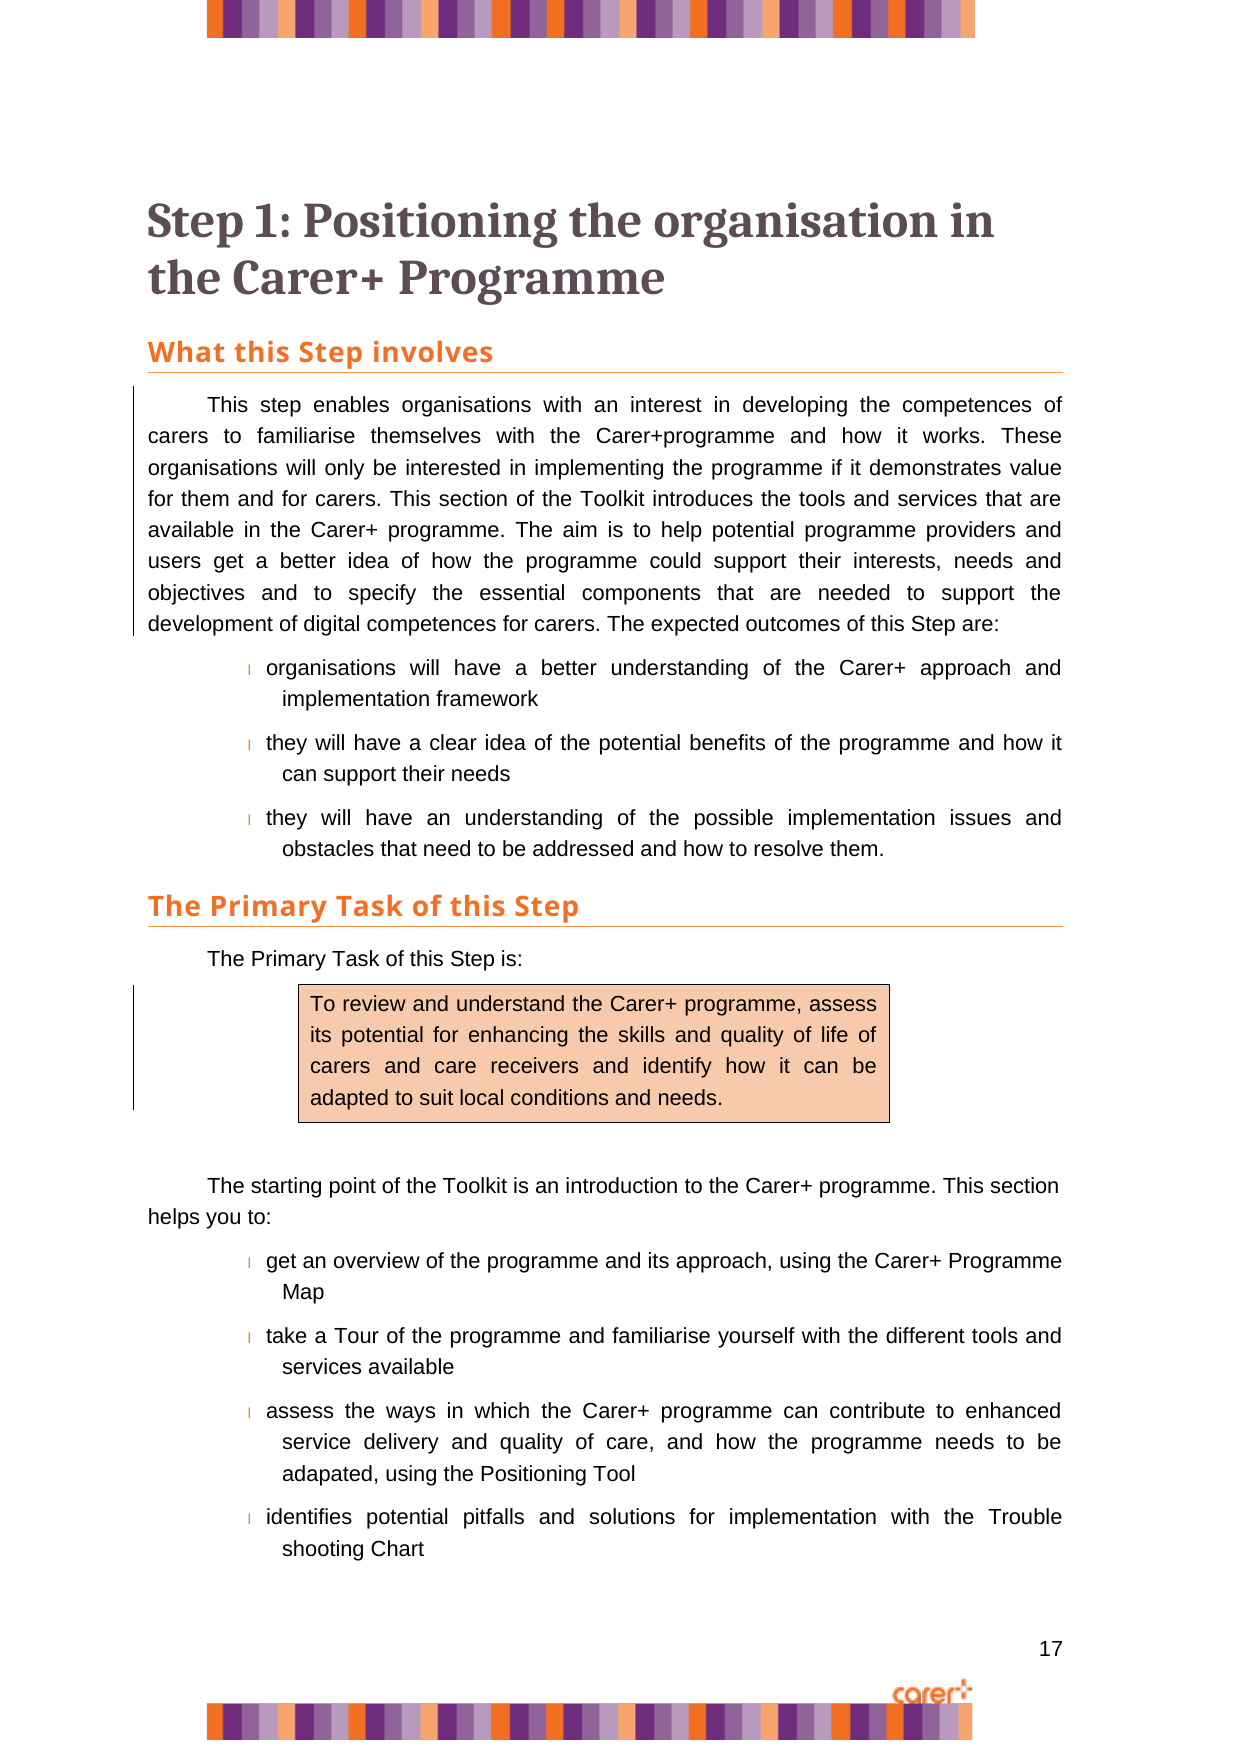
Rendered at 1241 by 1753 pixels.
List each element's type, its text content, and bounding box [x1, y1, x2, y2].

text identifies potential pitfalls and solutions for implementation with the Trouble shooting Chart [244, 1498, 1063, 1561]
text take a Tour of the programme and familiarise yourself with the different tools and services available [244, 1317, 1063, 1379]
table_header To review and understand the Carer+ programme, assess its potential for enhancing the skills and quality of life of carers and care receivers and identify how it can be adapted to suit local conditions and needs. [299, 985, 889, 1122]
text assess the ways in which the Carer+ programme can contribute to enhanced service delivery and quality of care, and how the programme needs to be adapated, using the Positioning Tool [244, 1392, 1063, 1486]
text they will have a clear idea of the potential benefits of the programme and how it can support their needs [244, 723, 1063, 786]
text The Primary Task of this Step is: [148, 940, 1063, 971]
text get an overview of the programme and its approach, using the Carer+ Programme Map [244, 1242, 1063, 1304]
subtitle Step 1: Positioning the organisation in the Carer+ Programme [148, 192, 1063, 307]
text they will have an understanding of the possible implementation issues and obstacles that need to be addressed and how to resolve them. [244, 798, 1063, 861]
text This step enables organisations with an interest in developing the competences of carers to familiarise themselves with the Carer+programme and how it works. These organisations will only be interested in implementing the programme if it demonstrates value for them and for carers. This section of the Toolkit introduces the tools and services that are available in the Carer+ programme. The aim is to help potential programme providers and users get a better idea of how the programme could support their interests, needs and objectives and to specify the essential components that are needed to support the development of digital competences for carers. The expected outcomes of this Step are: [148, 386, 1063, 636]
text The starting point of the Toolkit is an introduction to the Carer+ programme. This section helps you to: [148, 1167, 1063, 1229]
text organisations will have a better understanding of the Carer+ approach and implementation framework [244, 648, 1063, 711]
subtitle The Primary Task of this Step [148, 886, 1063, 926]
subtitle What this Step involves [148, 332, 1063, 372]
